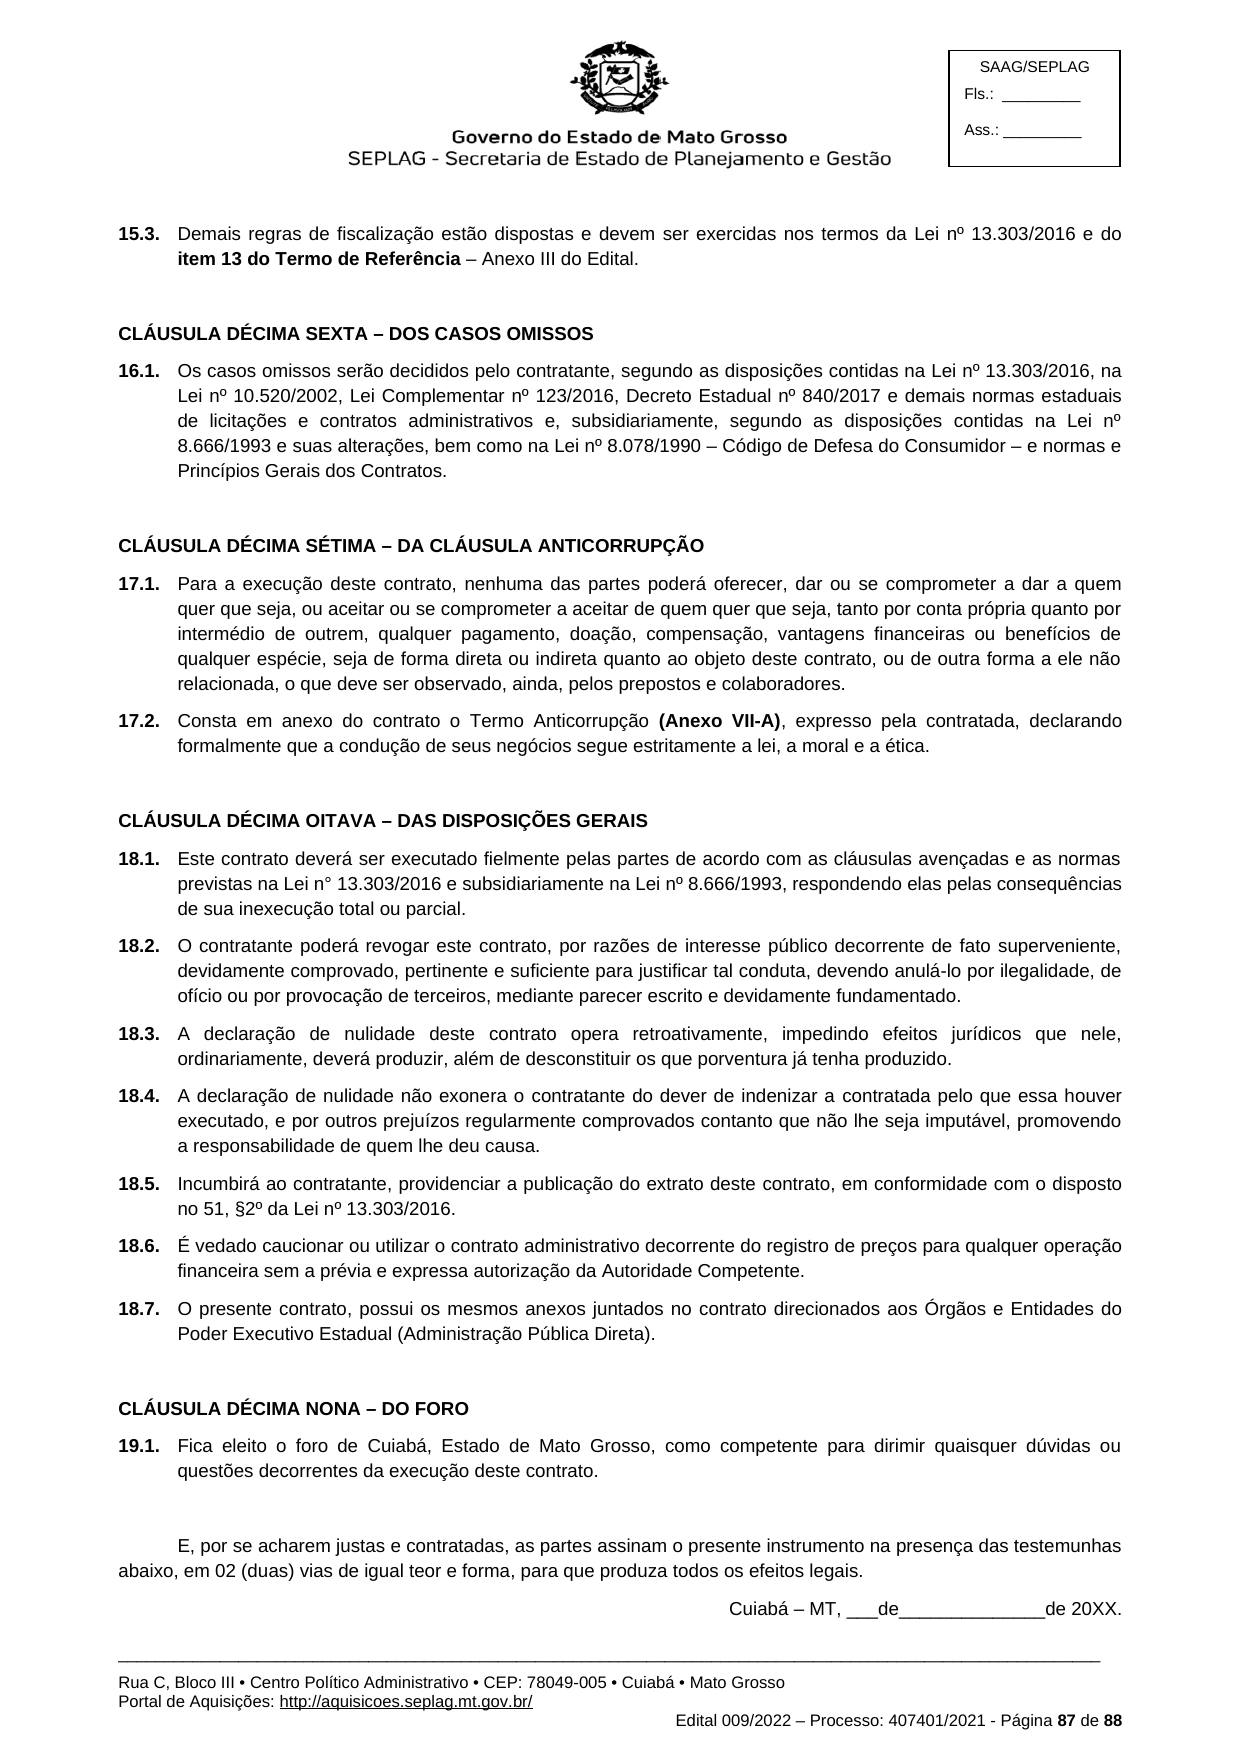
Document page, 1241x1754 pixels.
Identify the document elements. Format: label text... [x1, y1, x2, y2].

text Cuiabá – MT, ___de______________de 20XX. [118, 1594, 1122, 1619]
text CLÁUSULA DÉCIMA NONA – DO FORO [118, 1394, 1122, 1419]
list Consta em anexo do contrato o Termo Anticorrupção (Anexo VII-A), expresso pela contratada, declarando formalmente que a condução de seus negócios segue estritamente a lei, a moral e a ética. [118, 707, 1122, 757]
list A declaração de nulidade deste contrato opera retroativamente, impedindo efeitos jurídicos que nele, ordinariamente, deverá produzir, além de desconstituir os que porventura já tenha produzido. [118, 1019, 1122, 1069]
list Para a execução deste contrato, nenhuma das partes poderá oferecer, dar ou se comprometer a dar a quem quer que seja, ou aceitar ou se comprometer a aceitar de quem quer que seja, tanto por conta própria quanto por intermédio de outrem, qualquer pagamento, doação, compensação, vantagens financeiras ou benefícios de qualquer espécie, seja de forma direta ou indireta quanto ao objeto deste contrato, ou de outra forma a ele não relacionada, o que deve ser observado, ainda, pelos prepostos e colaboradores. [118, 569, 1122, 694]
list Os casos omissos serão decididos pelo contratante, segundo as disposições contidas na Lei nº 13.303/2016, na Lei nº 10.520/2002, Lei Complementar nº 123/2016, Decreto Estadual nº 840/2017 e demais normas estaduais de licitações e contratos administrativos e, subsidiariamente, segundo as disposições contidas na Lei nº 8.666/1993 e suas alterações, bem como na Lei nº 8.078/1990 – Código de Defesa do Consumidor – e normas e Princípios Gerais dos Contratos. [118, 357, 1122, 482]
text CLÁUSULA DÉCIMA SEXTA – DOS CASOS OMISSOS [118, 319, 1122, 344]
list Fica eleito o foro de Cuiabá, Estado de Mato Grosso, como competente para dirimir quaisquer dúvidas ou questões decorrentes da execução deste contrato. [118, 1432, 1122, 1482]
text CLÁUSULA DÉCIMA SÉTIMA – DA CLÁUSULA ANTICORRUPÇÃO [118, 532, 1122, 557]
list Este contrato deverá ser executado fielmente pelas partes de acordo com as cláusulas avençadas e as normas previstas na Lei n° 13.303/2016 e subsidiariamente na Lei nº 8.666/1993, respondendo elas pelas consequências de sua inexecução total ou parcial. [118, 844, 1122, 919]
list O presente contrato, possui os mesmos anexos juntados no contrato direcionados aos Órgãos e Entidades do Poder Executivo Estadual (Administração Pública Direta). [118, 1294, 1122, 1344]
list O contratante poderá revogar este contrato, por razões de interesse público decorrente de fato superveniente, devidamente comprovado, pertinente e suficiente para justificar tal conduta, devendo anulá-lo por ilegalidade, de ofício ou por provocação de terceiros, mediante parecer escrito e devidamente fundamentado. [118, 932, 1122, 1007]
list É vedado caucionar ou utilizar o contrato administrativo decorrente do registro de preços para qualquer operação financeira sem a prévia e expressa autorização da Autoridade Competente. [118, 1232, 1122, 1282]
picture [335, 29, 905, 180]
list A declaração de nulidade não exonera o contratante do dever de indenizar a contratada pelo que essa houver executado, e por outros prejuízos regularmente comprovados contanto que não lhe seja imputável, promovendo a responsabilidade de quem lhe deu causa. [118, 1082, 1122, 1157]
list Incumbirá ao contratante, providenciar a publicação do extrato deste contrato, em conformidade com o disposto no 51, §2º da Lei nº 13.303/2016. [118, 1169, 1122, 1219]
list Demais regras de fiscalização estão dispostas e devem ser exercidas nos termos da Lei nº 13.303/2016 e do item 13 do Termo de Referência – Anexo III do Edital. [118, 219, 1122, 269]
text E, por se acharem justas e contratadas, as partes assinam o presente instrumento na presença das testemunhas abaixo, em 02 (duas) vias de igual teor e forma, para que produza todos os efeitos legais. [118, 1532, 1122, 1582]
text CLÁUSULA DÉCIMA OITAVA – DAS DISPOSIÇÕES GERAIS [118, 807, 1122, 832]
